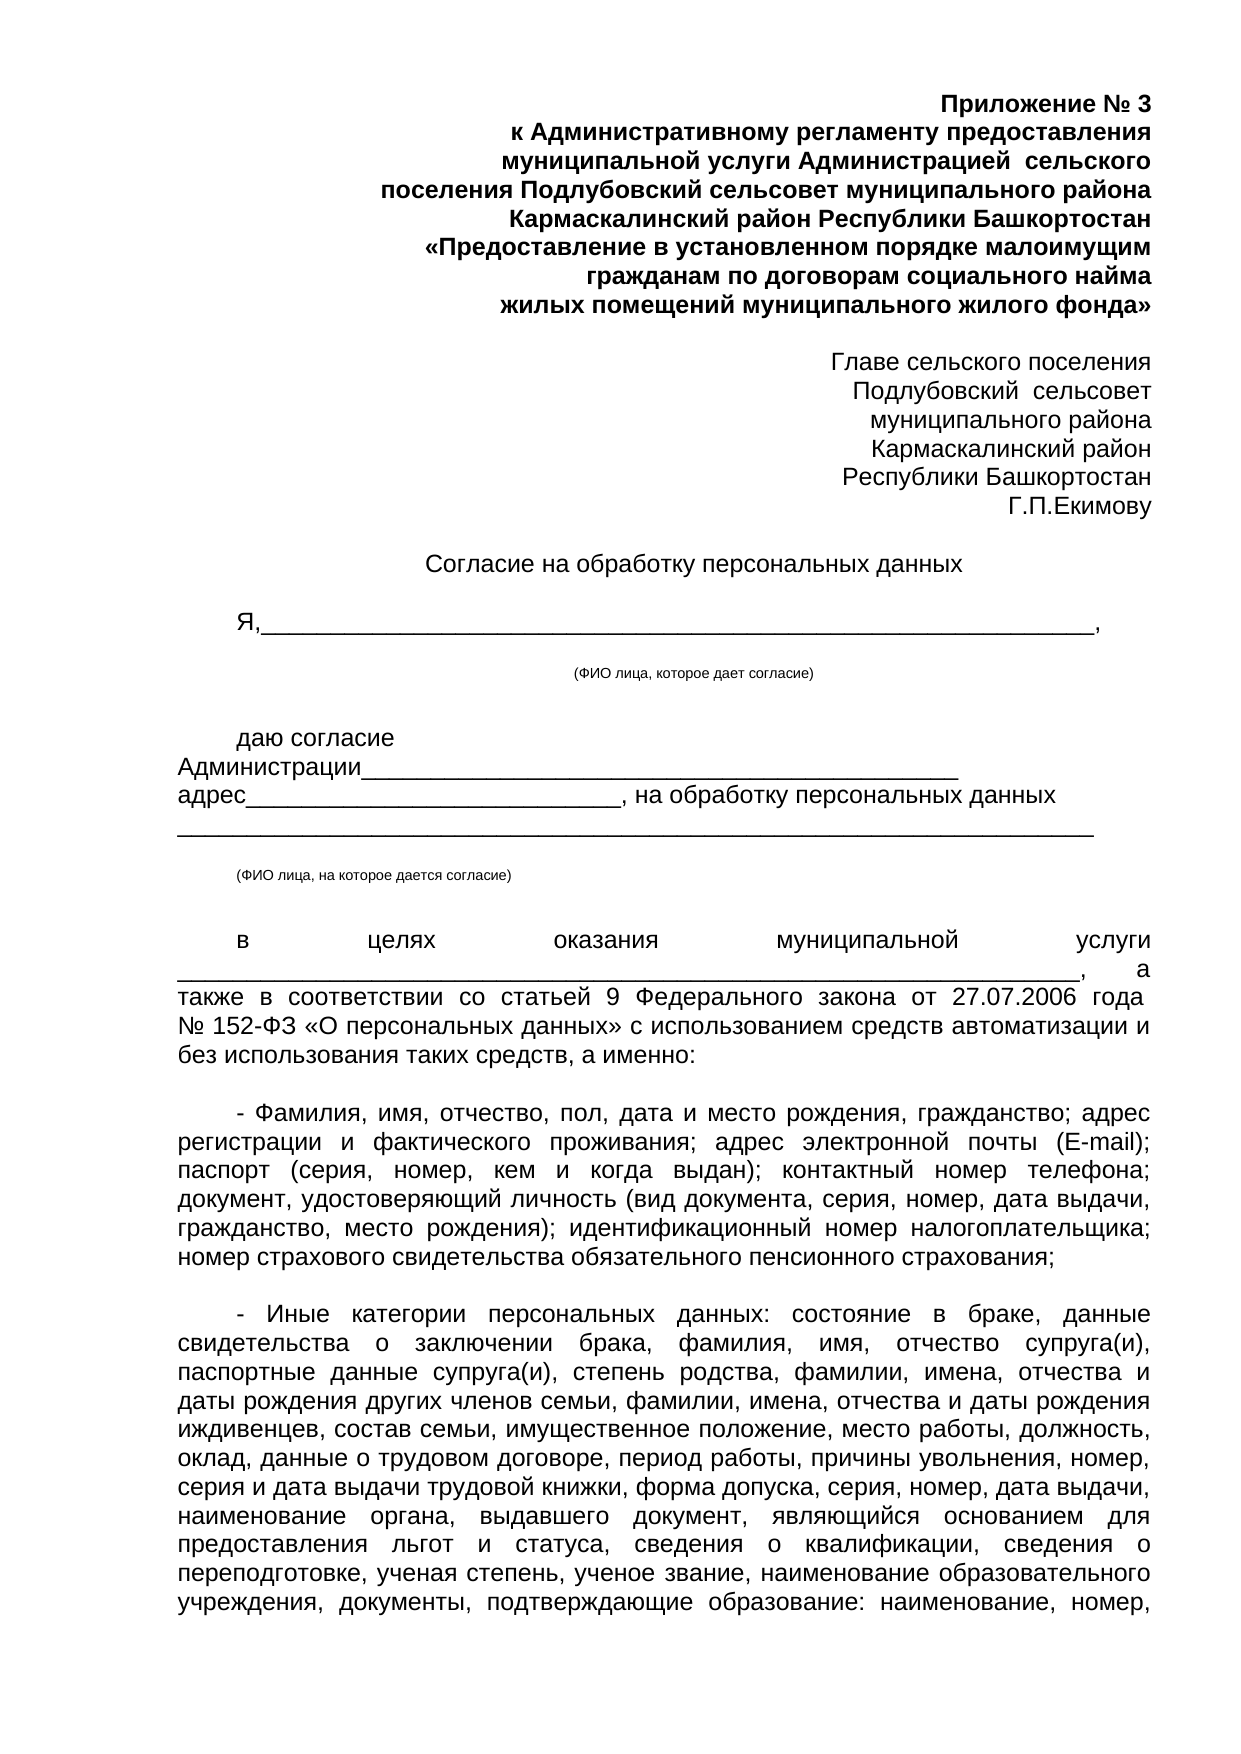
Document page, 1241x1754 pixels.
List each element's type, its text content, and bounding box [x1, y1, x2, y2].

text даю согласие Администрации___________________________________________ адрес___________________________, на обработку персональных данных __________________________________________________________________ [177, 723, 1152, 838]
text Главе сельского поселения [177, 347, 1152, 376]
text - Фамилия, имя, отчество, пол, дата и место рождения, гражданство; адрес регистрации и фактического проживания; адрес электронной почты (E-mail); паспорт (серия, номер, кем и когда выдан); контактный номер телефона; документ, удостоверяющий личность (вид документа, серия, номер, дата выдачи, гражданство, место рождения); идентификационный номер налогоплательщика; номер страхового свидетельства обязательного пенсионного страхования; [177, 1098, 1152, 1270]
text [177, 1299, 1152, 1616]
text Кармаскалинский район Республики Башкортостан [177, 204, 1152, 232]
text Подлубовский сельсовет [177, 376, 1152, 405]
text поселения Подлубовский сельсовет муниципального района [177, 175, 1152, 204]
text муниципальной услуги Администрацией сельского [177, 146, 1152, 175]
text Согласие на обработку персональных данных [177, 549, 1152, 578]
text Республики Башкортостан [177, 462, 1152, 491]
text Кармаскалинский район [177, 434, 1152, 462]
text Я,____________________________________________________________, [177, 607, 1152, 636]
text «Предоставление в установленном порядке малоимущим [177, 232, 1152, 261]
text гражданам по договорам социального найма [177, 261, 1152, 290]
text (ФИО лица, которое дает согласие) [177, 665, 1152, 694]
text Г.П.Екимову [177, 491, 1152, 520]
text в целях оказания муниципальной услуги _________________________________________________________________, а также в соответствии со статьей 9 Федерального закона от 27.07.2006 года № 152-ФЗ «О персональных данных» с использованием средств автоматизации и без использования таких средств, а именно: [177, 925, 1152, 1069]
text муниципального района [177, 405, 1152, 434]
text жилых помещений муниципального жилого фонда» [177, 290, 1152, 319]
text (ФИО лица, на которое дается согласие) [177, 867, 1152, 896]
text к Административному регламенту предоставления [177, 117, 1152, 146]
text Приложение № 3 [177, 89, 1152, 117]
